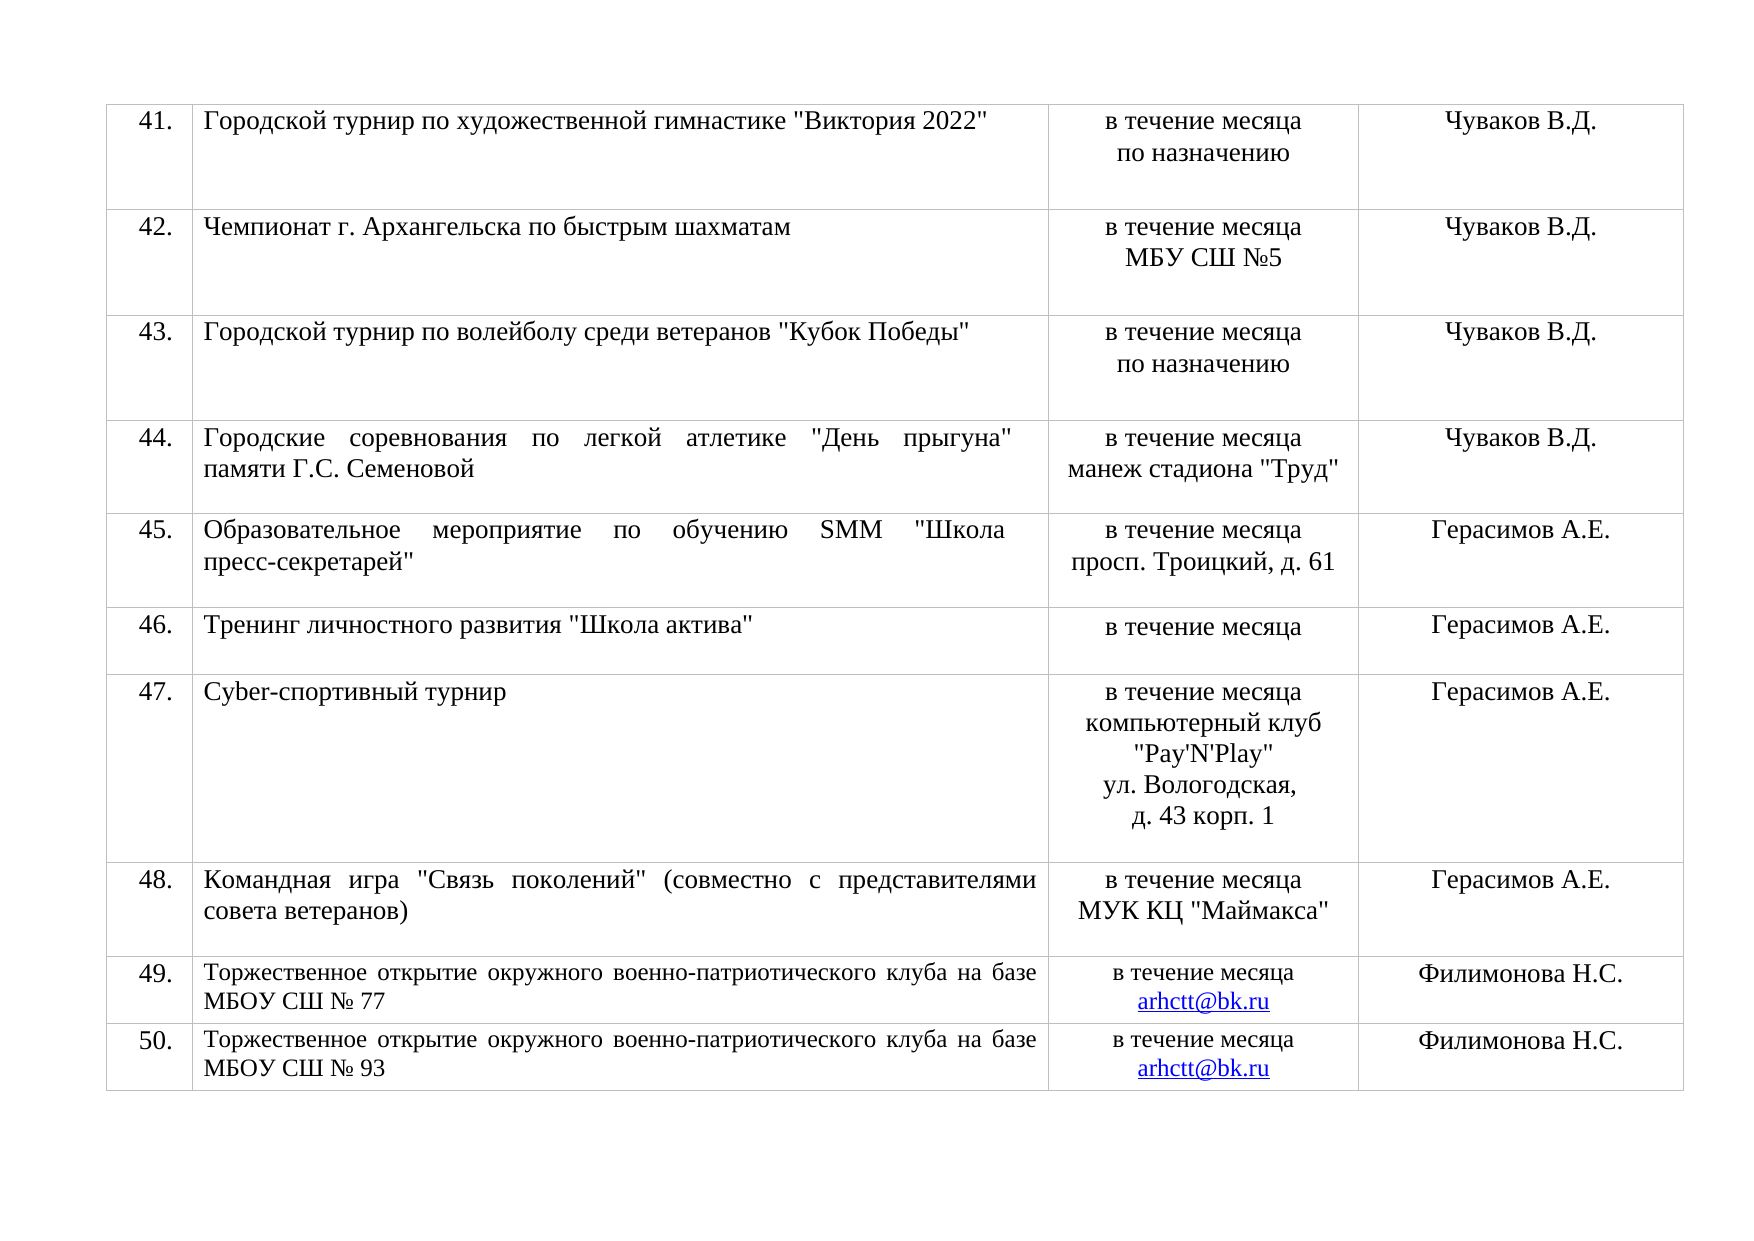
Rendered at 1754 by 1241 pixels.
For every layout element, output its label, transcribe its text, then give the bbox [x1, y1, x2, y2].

table_cell в течение месяца компьютерный клуб "Pay'N'Play" ул. Вологодская, д. 43 корп. 1 [1049, 675, 1358, 862]
table_cell [107, 957, 192, 1023]
table_cell Филимонова Н.С. [1359, 957, 1683, 1023]
table_cell Городской турнир по волейболу среди ветеранов "Кубок Победы" [193, 316, 1048, 420]
table_cell в течение месяца arhctt@bk.ru [1049, 1024, 1358, 1090]
table_cell [107, 514, 192, 607]
table_cell в течение месяца по назначению [1049, 316, 1358, 420]
table_cell в течение месяца МБУ СШ №5 [1049, 210, 1358, 314]
table_cell [107, 1024, 192, 1090]
table_cell [107, 421, 192, 512]
table_cell Торжественное открытие окружного военно-патриотического клуба на базе МБОУ СШ № 77 [193, 957, 1048, 1023]
table_cell Торжественное открытие окружного военно-патриотического клуба на базе МБОУ СШ № 93 [193, 1024, 1048, 1090]
table_cell в течение месяца манеж стадиона "Труд" [1049, 421, 1358, 512]
table_cell [107, 608, 192, 674]
table_cell [107, 316, 192, 420]
table_cell Чуваков В.Д. [1359, 105, 1683, 209]
table_cell Городской турнир по художественной гимнастике "Виктория 2022" [193, 105, 1048, 209]
table_cell Герасимов А.Е. [1359, 608, 1683, 674]
table_cell Герасимов А.Е. [1359, 863, 1683, 956]
table_cell в течение месяца МУК КЦ "Маймакса" [1049, 863, 1358, 956]
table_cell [1049, 105, 1358, 209]
table_cell Командная игра "Связь поколений" (совместно с представителями совета ветеранов) [193, 863, 1048, 956]
table_cell [107, 210, 192, 314]
table_cell Городские соревнования по легкой атлетике "День прыгуна" памяти Г.С. Семеновой [193, 421, 1048, 512]
table_cell Чуваков В.Д. [1359, 210, 1683, 314]
table_cell Герасимов А.Е. [1359, 514, 1683, 607]
table_cell [107, 863, 192, 956]
table_cell Чемпионат г. Архангельска по быстрым шахматам [193, 210, 1048, 314]
table_cell [107, 105, 192, 209]
table_cell в течение месяца [1049, 608, 1358, 674]
table_cell Образовательное мероприятие по обучению SMM "Школа пресс-секретарей" [193, 514, 1048, 607]
table_cell Сyber-спортивный турнир [193, 675, 1048, 862]
table_cell в течение месяца arhctt@bk.ru [1049, 957, 1358, 1023]
table_cell Чуваков В.Д. [1359, 421, 1683, 512]
table_cell в течение месяца просп. Троицкий, д. 61 [1049, 514, 1358, 607]
table_cell [107, 675, 192, 862]
table_cell Чуваков В.Д. [1359, 316, 1683, 420]
table_cell Филимонова Н.С. [1359, 1024, 1683, 1090]
table_cell Герасимов А.Е. [1359, 675, 1683, 862]
table_cell Тренинг личностного развития "Школа актива" [193, 608, 1048, 674]
